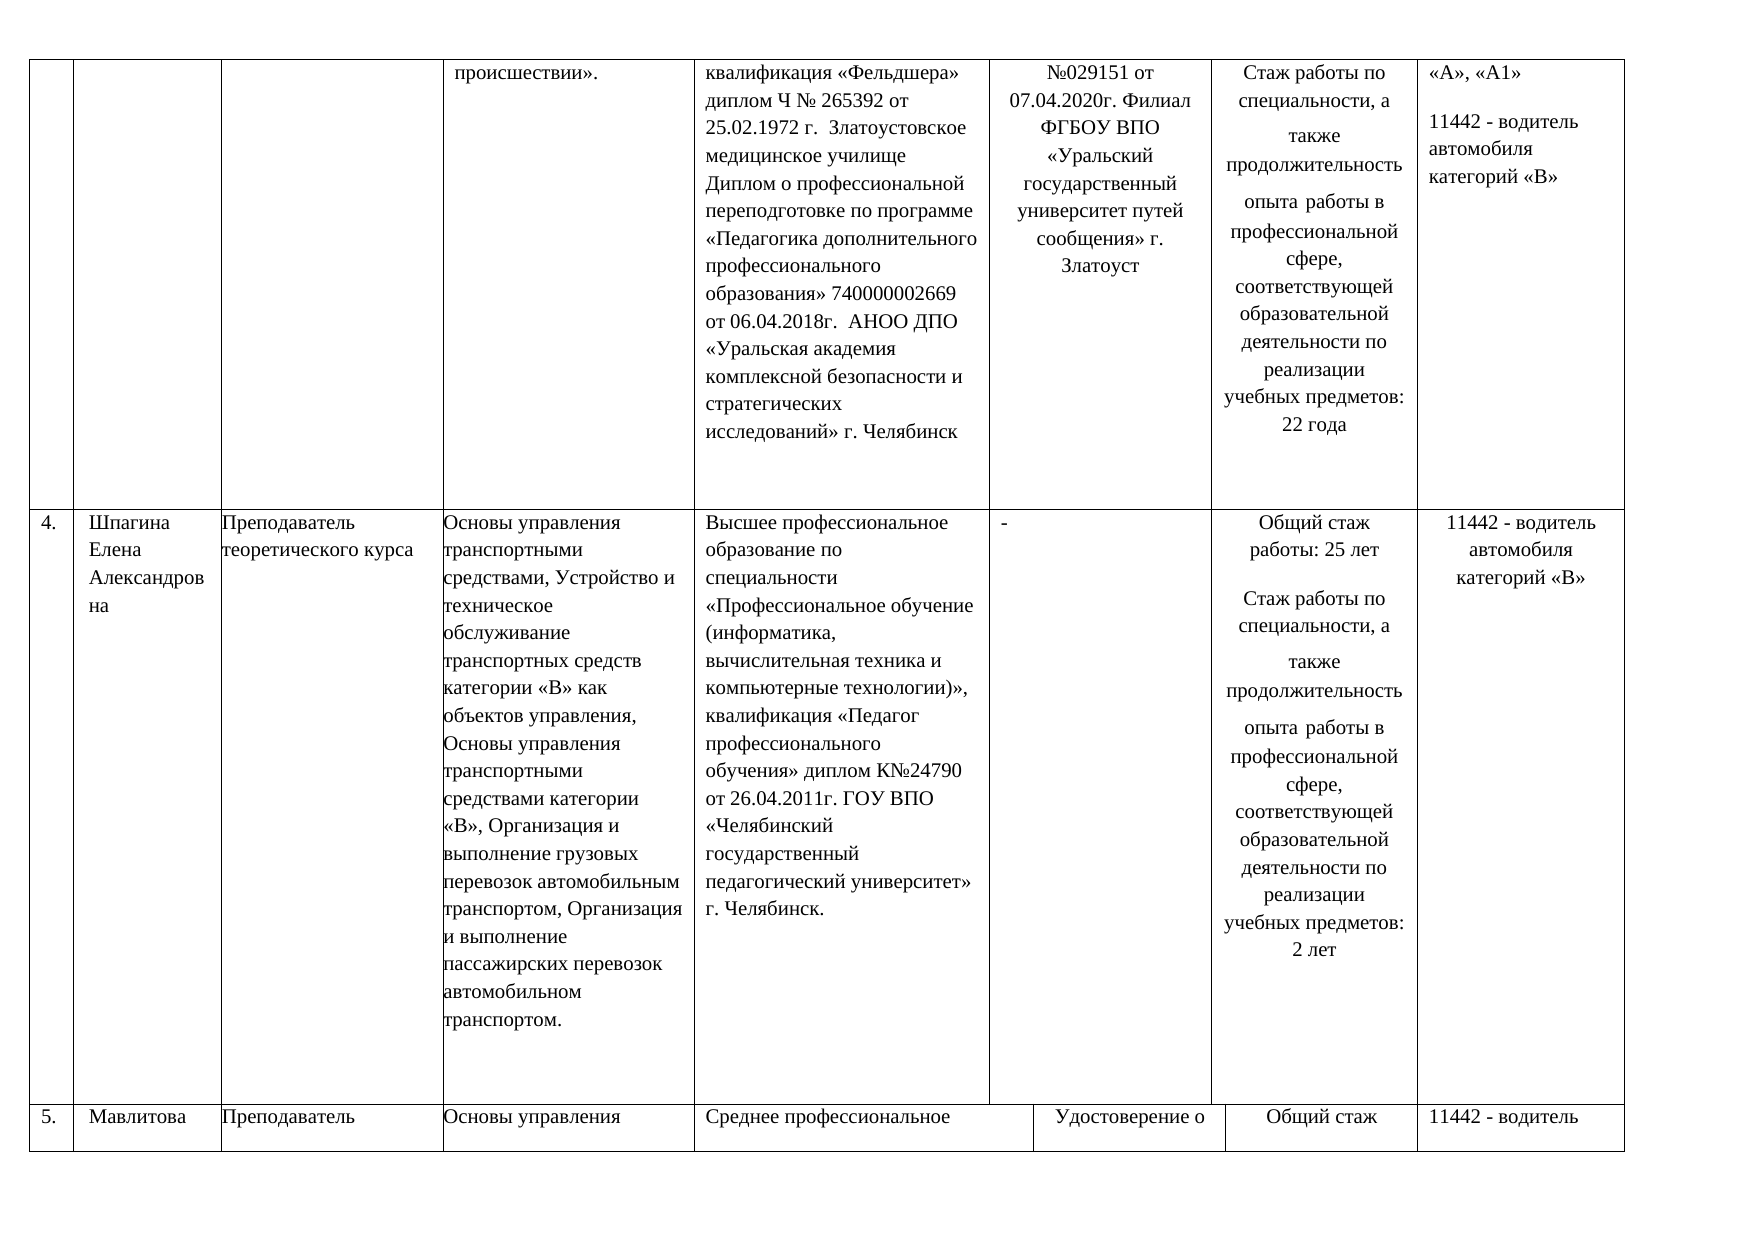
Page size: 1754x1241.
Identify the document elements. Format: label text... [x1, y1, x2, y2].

table_cell - [990, 510, 1211, 1103]
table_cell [222, 60, 443, 509]
table_cell [30, 1105, 73, 1151]
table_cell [74, 1105, 221, 1151]
table_cell Высшее профессиональное образование по специальности «Профессиональное обучение (информатика, вычислительная техника и компьютерные технологии)», квалификация «Педагог профессионального обучения» диплом К№24790 от 26.04.2011г. ГОУ ВПО «Челябинский государственный педагогический университет» г. Челябинск. [695, 510, 989, 1103]
table_cell [30, 60, 73, 509]
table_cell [990, 60, 1211, 509]
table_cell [695, 60, 989, 509]
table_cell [222, 1105, 443, 1151]
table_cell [1226, 1105, 1417, 1151]
table_cell Шпагина Елена Александровна [74, 510, 221, 1103]
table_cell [695, 1105, 1033, 1151]
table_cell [74, 60, 221, 509]
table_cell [1418, 1105, 1624, 1151]
table_cell [30, 510, 73, 1103]
table_cell 11442 - водитель автомобиля категорий «В» [1418, 510, 1624, 1103]
table_cell Общий стаж работы: 25 лет Стаж работы по специальности, а также продолжительность опыта работы в профессиональной сфере, соответствующей образовательной деятельности по реализации учебных предметов: 2 лет [1212, 510, 1417, 1103]
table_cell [444, 1105, 694, 1151]
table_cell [1034, 1105, 1225, 1151]
table_cell Преподаватель теоретического курса [222, 510, 443, 1103]
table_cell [1418, 60, 1624, 509]
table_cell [1212, 60, 1417, 509]
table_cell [444, 60, 694, 509]
table_cell Основы управления транспортными средствами, Устройство и техническое обслуживание транспортных средств категории «В» как объектов управления, Основы управления транспортными средствами категории «В», Организация и выполнение грузовых перевозок автомобильным транспортом, Организация и выполнение пассажирских перевозок автомобильном транспортом. [444, 510, 694, 1103]
